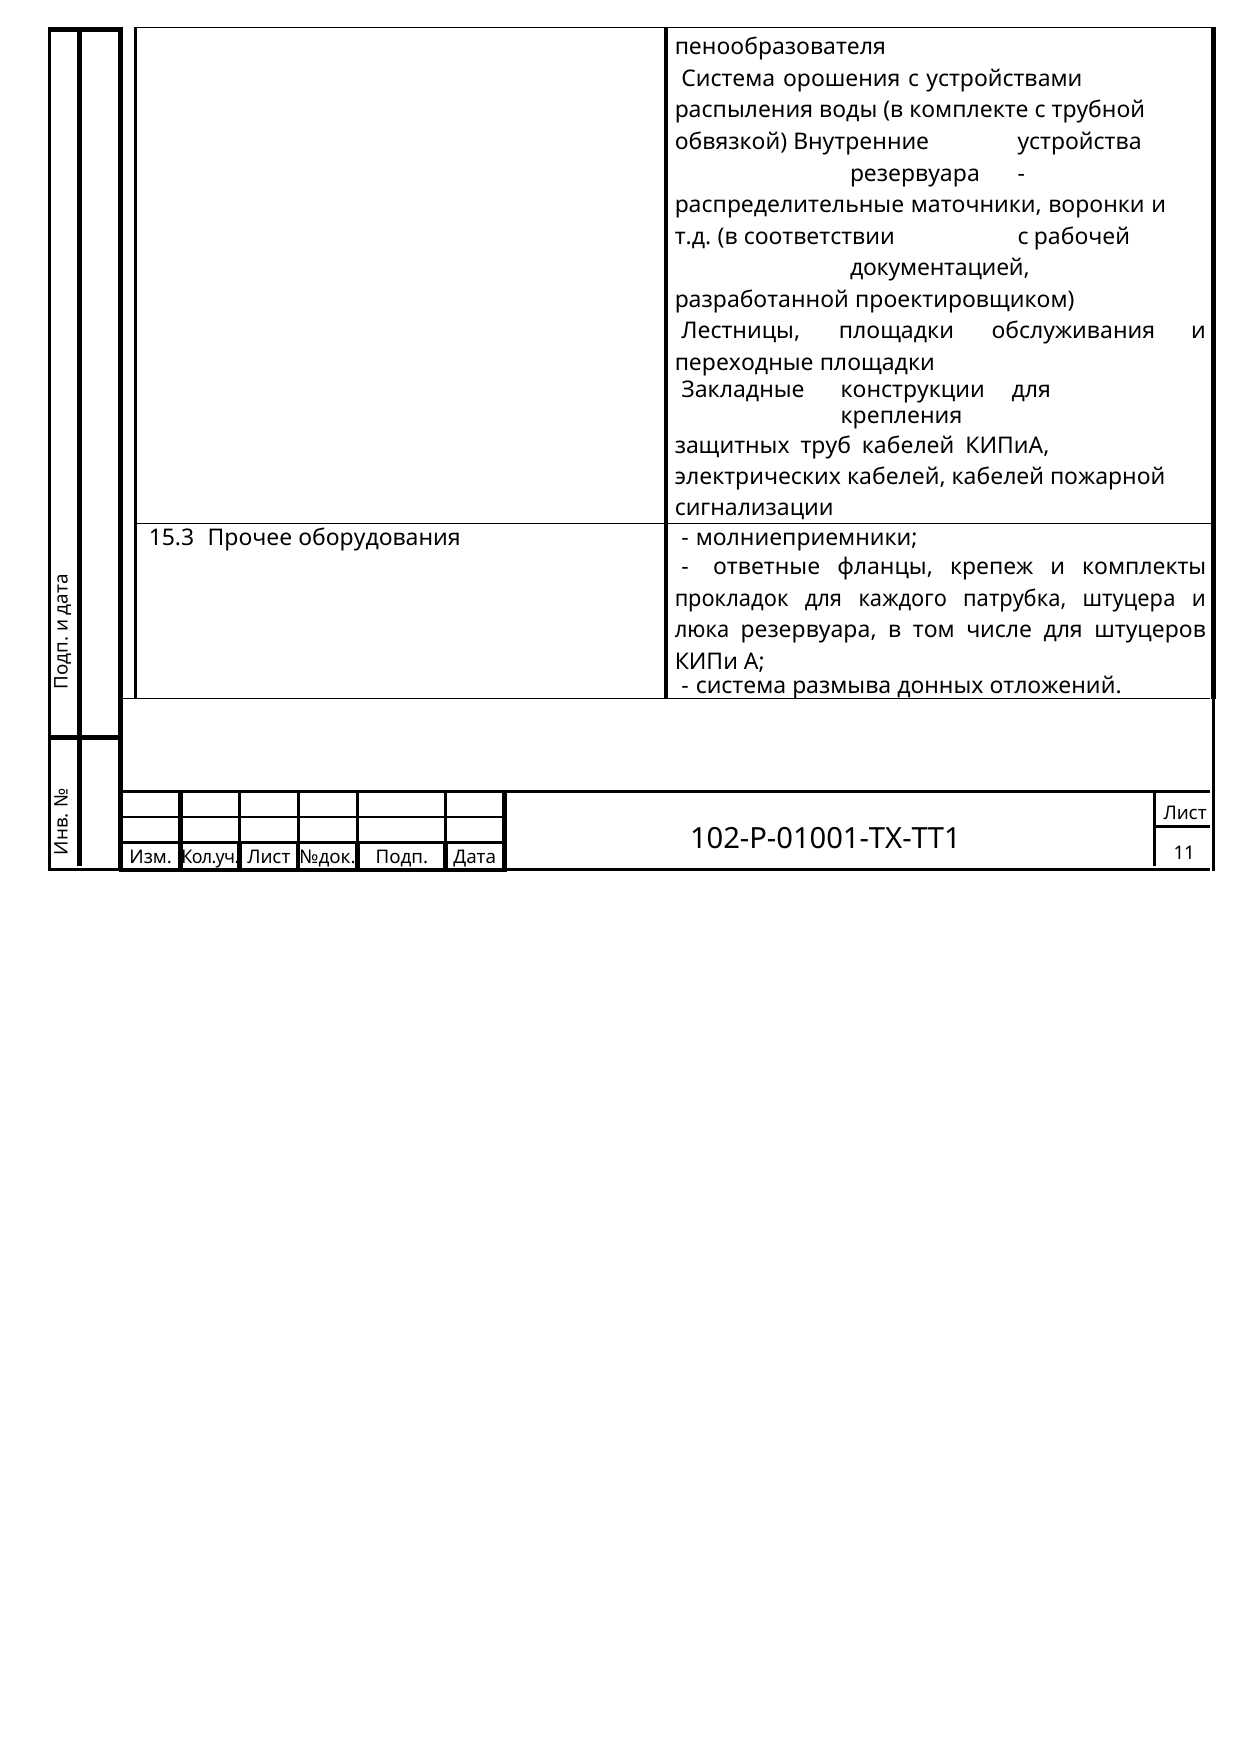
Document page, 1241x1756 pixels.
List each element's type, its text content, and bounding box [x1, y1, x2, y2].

table_cell [447, 793, 502, 816]
table_cell 15.3 Прочее оборудования [137, 524, 664, 698]
table_cell Лист [242, 844, 296, 868]
table_cell [359, 793, 444, 816]
table_cell [241, 818, 297, 841]
table_cell [123, 698, 1212, 790]
table_cell Кол.уч. [183, 844, 237, 868]
table_cell [300, 793, 356, 816]
table_cell Подп. и дата [51, 32, 77, 735]
table_cell [123, 818, 178, 841]
table_cell молниеприемники; ответные фланцы, крепеж и комплекты прокладок для каждого патрубка, штуцера и люка резервуара, в том числе для штуцеров КИПи А; система размыва донных отложений. [668, 524, 1211, 698]
table_cell Инв. № подл. [51, 740, 79, 868]
table_cell [447, 818, 502, 841]
table_cell 11 [1154, 825, 1212, 868]
table_cell [82, 32, 118, 735]
table_cell Лист [1156, 790, 1212, 825]
table_cell [300, 818, 356, 841]
table_cell [79, 740, 118, 868]
table_cell 102-Р-01001-ТХ-ТТ1 [507, 793, 1154, 868]
table_cell Дата [448, 844, 502, 868]
table_cell [359, 818, 444, 841]
table_cell Подп. [360, 844, 443, 868]
table_cell [241, 793, 297, 816]
table_cell [123, 793, 178, 816]
table_cell [183, 818, 238, 841]
table_cell №док. [300, 844, 355, 868]
table_cell [183, 793, 238, 816]
table_cell Изм. [123, 844, 178, 868]
